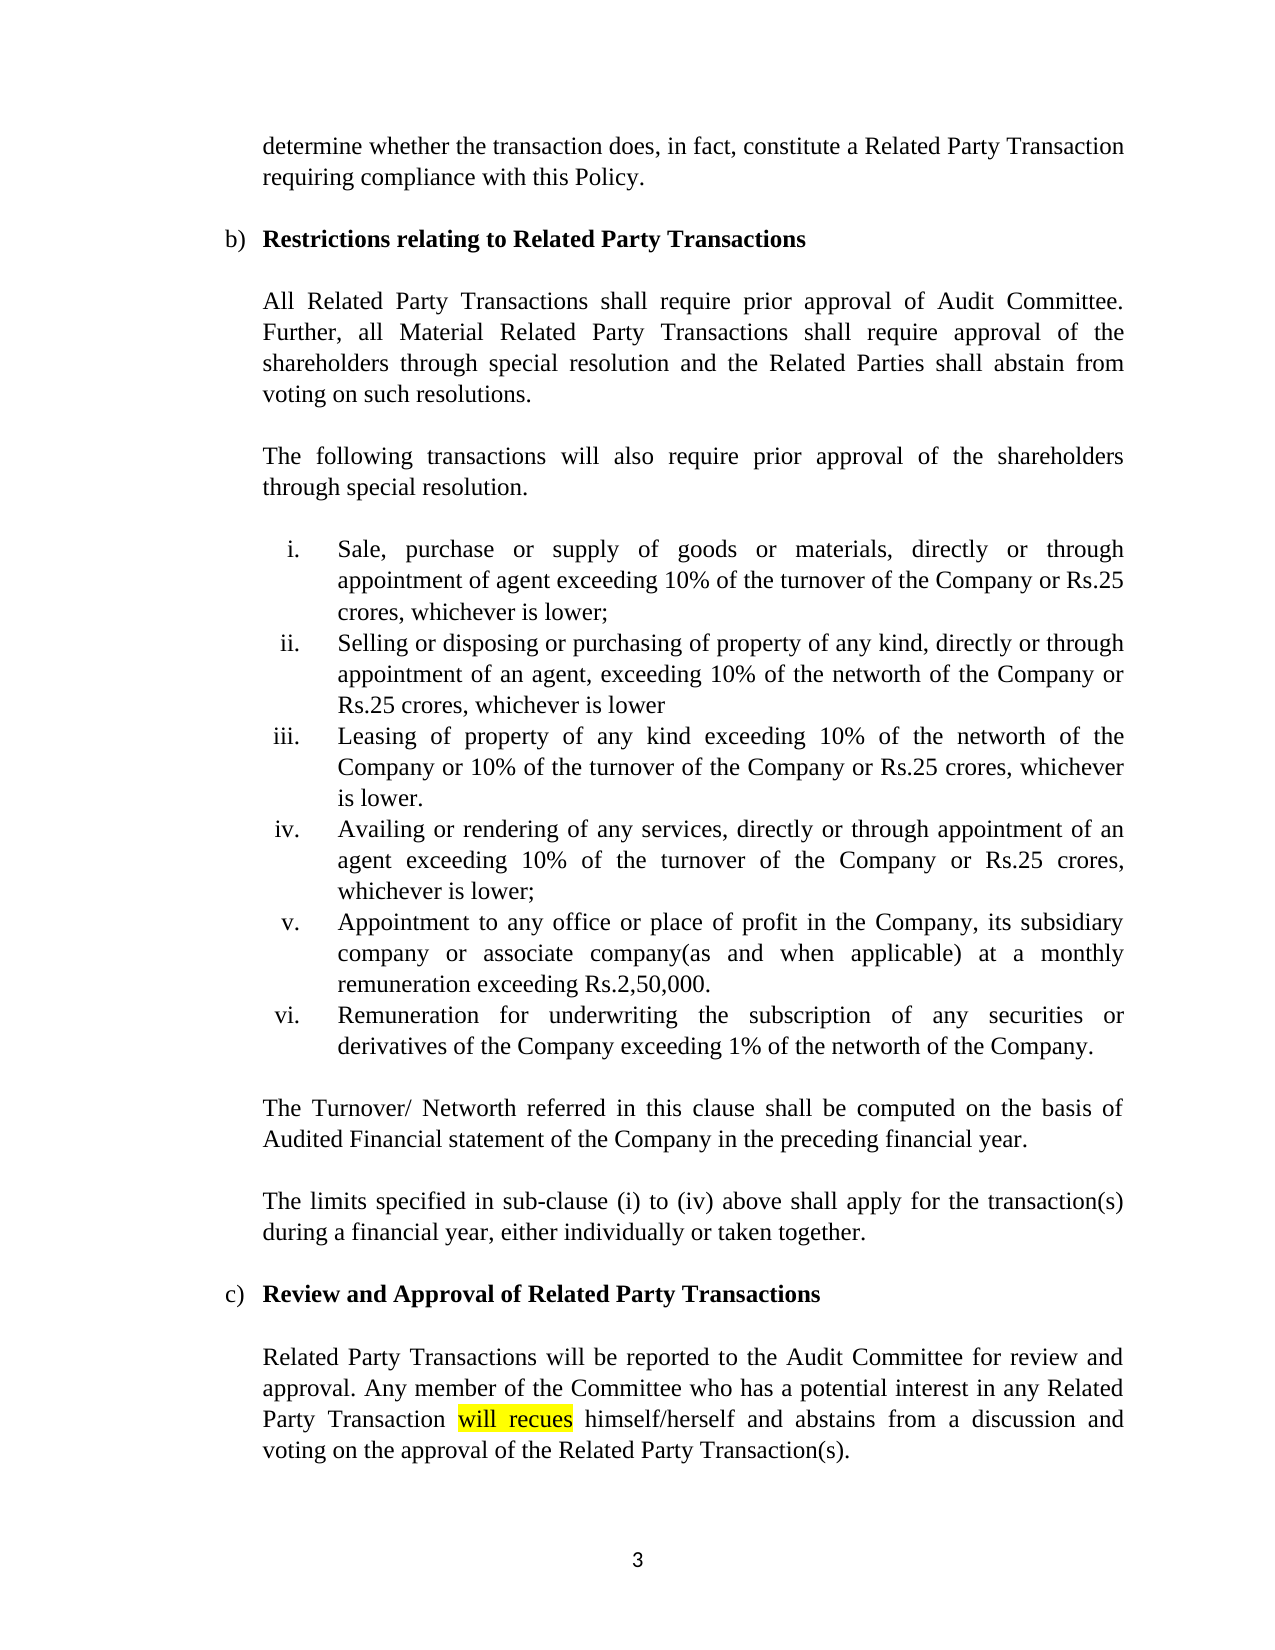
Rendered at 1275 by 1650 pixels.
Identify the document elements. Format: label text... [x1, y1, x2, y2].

text The following transactions will also require prior approval of the shareholders through special resolution. [262, 441, 1125, 501]
list Leasing of property of any kind exceeding 10% of the networth of the Company or 10% of the turnover of the Company or Rs.25 crores, whichever is lower. [300, 721, 1125, 812]
list Restrictions relating to Related Party Transactions [225, 224, 1125, 253]
list Availing or rendering of any services, directly or through appointment of an agent exceeding 10% of the turnover of the Company or Rs.25 crores, whichever is lower; [300, 814, 1125, 905]
list Appointment to any office or place of profit in the Company, its subsidiary company or associate company(as and when applicable) at a monthly remuneration exceeding Rs.2,50,000. [300, 907, 1125, 998]
text Related Party Transactions will be reported to the Audit Committee for review and approval. Any member of the Committee who has a potential interest in any Related Party Transaction will recues himself/herself and abstains from a discussion and voting on the approval of the Related Party Transaction(s). [262, 1342, 1125, 1463]
text All Related Party Transactions shall require prior approval of Audit Committee. Further, all Material Related Party Transactions shall require approval of the shareholders through special resolution and the Related Parties shall abstain from voting on such resolutions. [262, 286, 1125, 408]
list Remuneration for underwriting the subscription of any securities or derivatives of the Company exceeding 1% of the networth of the Company. [300, 1000, 1125, 1060]
list Selling or disposing or purchasing of property of any kind, directly or through appointment of an agent, exceeding 10% of the networth of the Company or Rs.25 crores, whichever is lower [300, 628, 1125, 718]
text The limits specified in sub-clause (i) to (iv) above shall apply for the transaction(s) during a financial year, either individually or taken together. [262, 1186, 1125, 1246]
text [262, 131, 1125, 191]
text The Turnover/ Networth referred in this clause shall be computed on the basis of Audited Financial statement of the Company in the preceding financial year. [262, 1093, 1125, 1153]
list Review and Approval of Related Party Transactions [225, 1279, 1125, 1308]
list Sale, purchase or supply of goods or materials, directly or through appointment of agent exceeding 10% of the turnover of the Company or Rs.25 crores, whichever is lower; [300, 534, 1125, 625]
